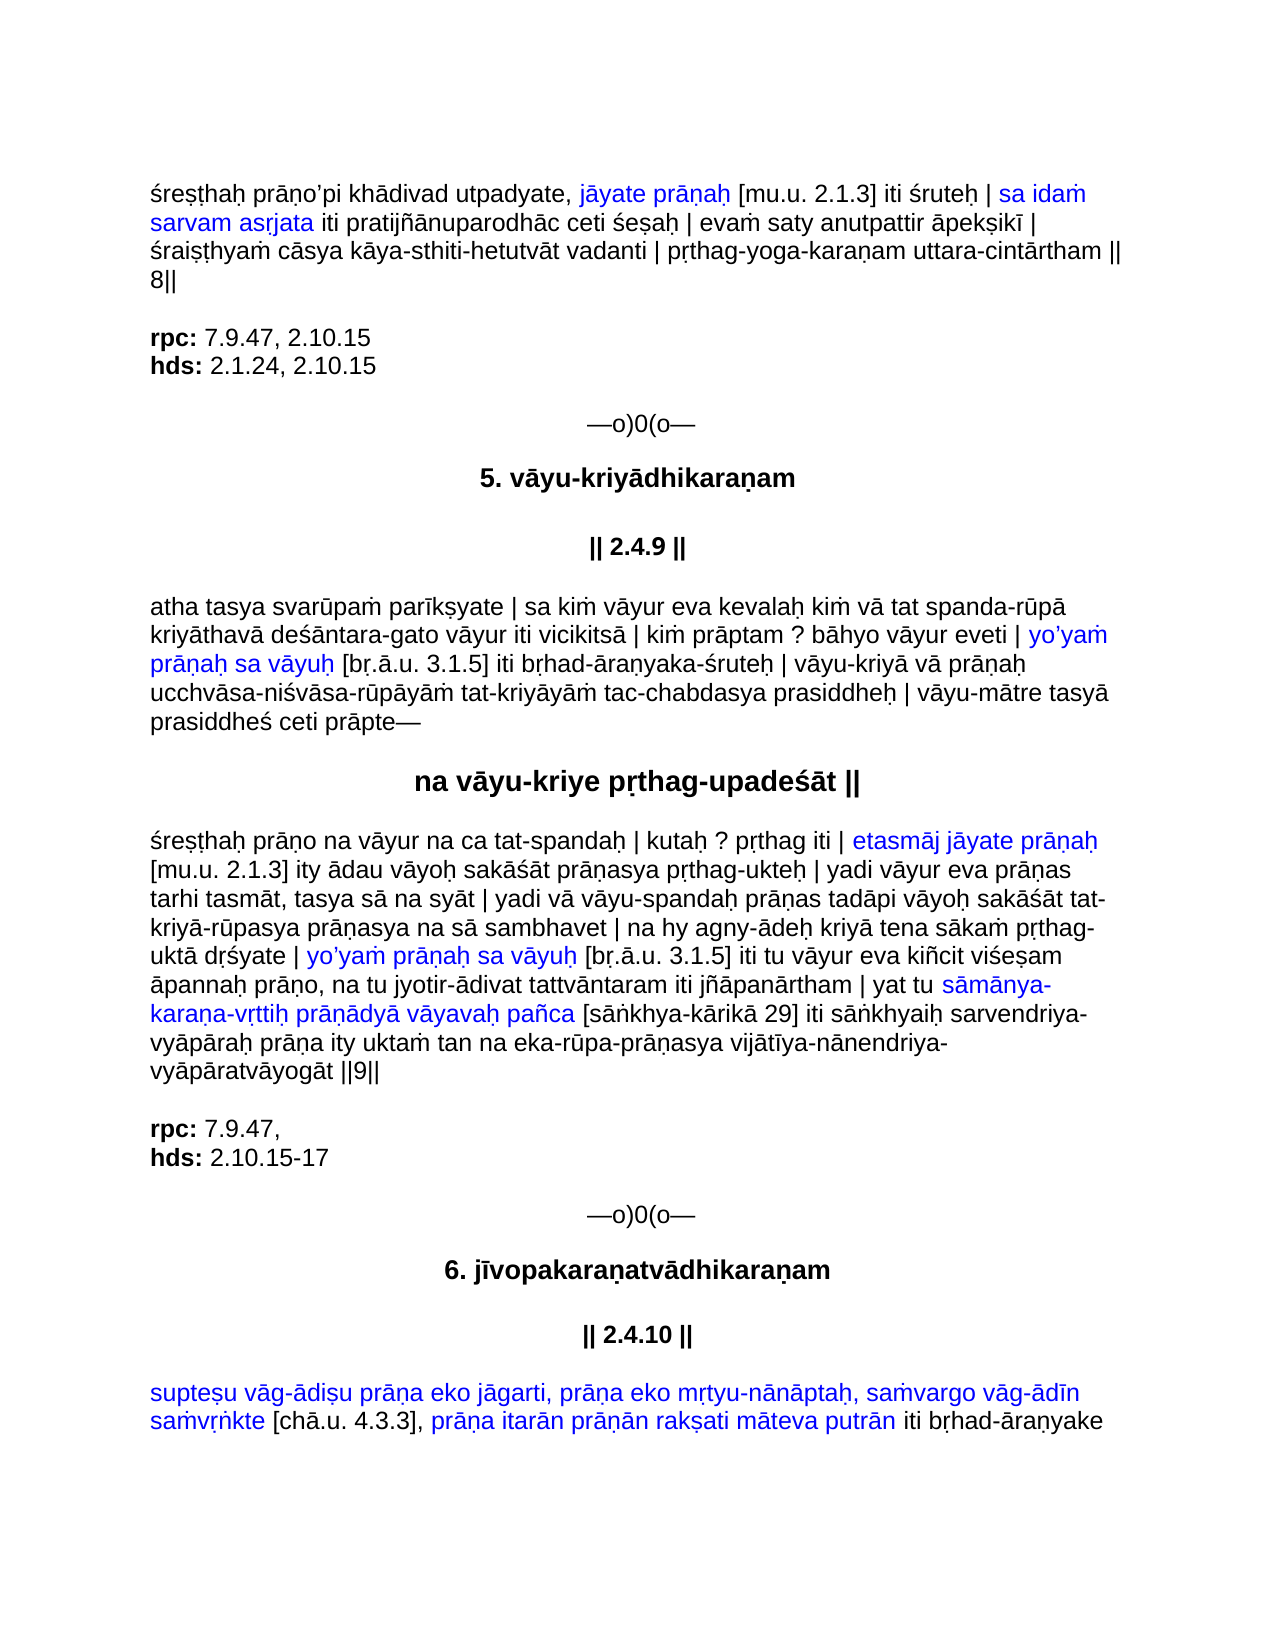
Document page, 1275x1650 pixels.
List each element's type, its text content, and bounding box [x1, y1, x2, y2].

text atha tasya svarūpaṁ parīkṣyate | sa kiṁ vāyur eva kevalaḥ kiṁ vā tat spanda-rūpā kriyāthavā deśāntara-gato vāyur iti vicikitsā | kiṁ prāptam ? bāhyo vāyur eveti | yo’yaṁ prāṇaḥ sa vāyuḥ [bṛ.ā.u. 3.1.5] iti bṛhad-āraṇyaka-śruteḥ | vāyu-kriyā vā prāṇaḥ ucchvāsa-niśvāsa-rūpāyāṁ tat-kriyāyāṁ tac-chabdasya prasiddheḥ | vāyu-mātre tasyā prasiddheś ceti prāpte— [150, 592, 1125, 735]
subtitle 5. vāyu-kriyādhikaraṇam [150, 462, 1125, 494]
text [150, 1378, 1125, 1435]
text śreṣṭhaḥ prāṇo’pi khādivad utpadyate, jāyate prāṇaḥ [mu.u. 2.1.3] iti śruteḥ | sa idaṁ sarvam asṛjata iti pratijñānuparodhāc ceti śeṣaḥ | evaṁ saty anutpattir āpekṣikī | śraiṣṭhyaṁ cāsya kāya-sthiti-hetutvāt vadanti | pṛthag-yoga-karaṇam uttara-cintārtham ||8|| [150, 179, 1125, 294]
text rpc: 7.9.47, 2.10.15 [150, 322, 1125, 351]
text śreṣṭhaḥ prāṇo na vāyur na ca tat-spandaḥ | kutaḥ ? pṛthag iti | etasmāj jāyate prāṇaḥ [mu.u. 2.1.3] ity ādau vāyoḥ sakāśāt prāṇasya pṛthag-ukteḥ | yadi vāyur eva prāṇas tarhi tasmāt, tasya sā na syāt | yadi vā vāyu-spandaḥ prāṇas tadāpi vāyoḥ sakāśāt tat-kriyā-rūpasya prāṇasya na sā sambhavet | na hy agny-ādeḥ kriyā tena sākaṁ pṛthag-uktā dṛśyate | yo’yaṁ prāṇaḥ sa vāyuḥ [bṛ.ā.u. 3.1.5] iti tu vāyur eva kiñcit viśeṣam āpannaḥ prāṇo, na tu jyotir-ādivat tattvāntaram iti jñāpanārtham | yat tu sāmānya-karaṇa-vṛttiḥ prāṇādyā vāyavaḥ pañca [sāṅkhya-kārikā 29] iti sāṅkhyaiḥ sarvendriya-vyāpāraḥ prāṇa ity uktaṁ tan na eka-rūpa-prāṇasya vijātīya-nānendriya-vyāpāratvāyogāt ||9|| [150, 826, 1125, 1085]
text || 2.4.9 || [150, 529, 1125, 563]
subtitle 6. jīvopakaraṇatvādhikaraṇam [150, 1254, 1125, 1285]
text —o)0(o— [150, 409, 1125, 437]
text || 2.4.10 || [150, 1320, 1125, 1349]
text hds: 2.1.24, 2.10.15 [150, 351, 1125, 380]
text —o)0(o— [150, 1200, 1125, 1229]
text na vāyu-kriye pṛthag-upadeśāt || [150, 764, 1125, 798]
text hds: 2.10.15-17 [150, 1143, 1125, 1171]
text rpc: 7.9.47, [150, 1114, 1125, 1143]
